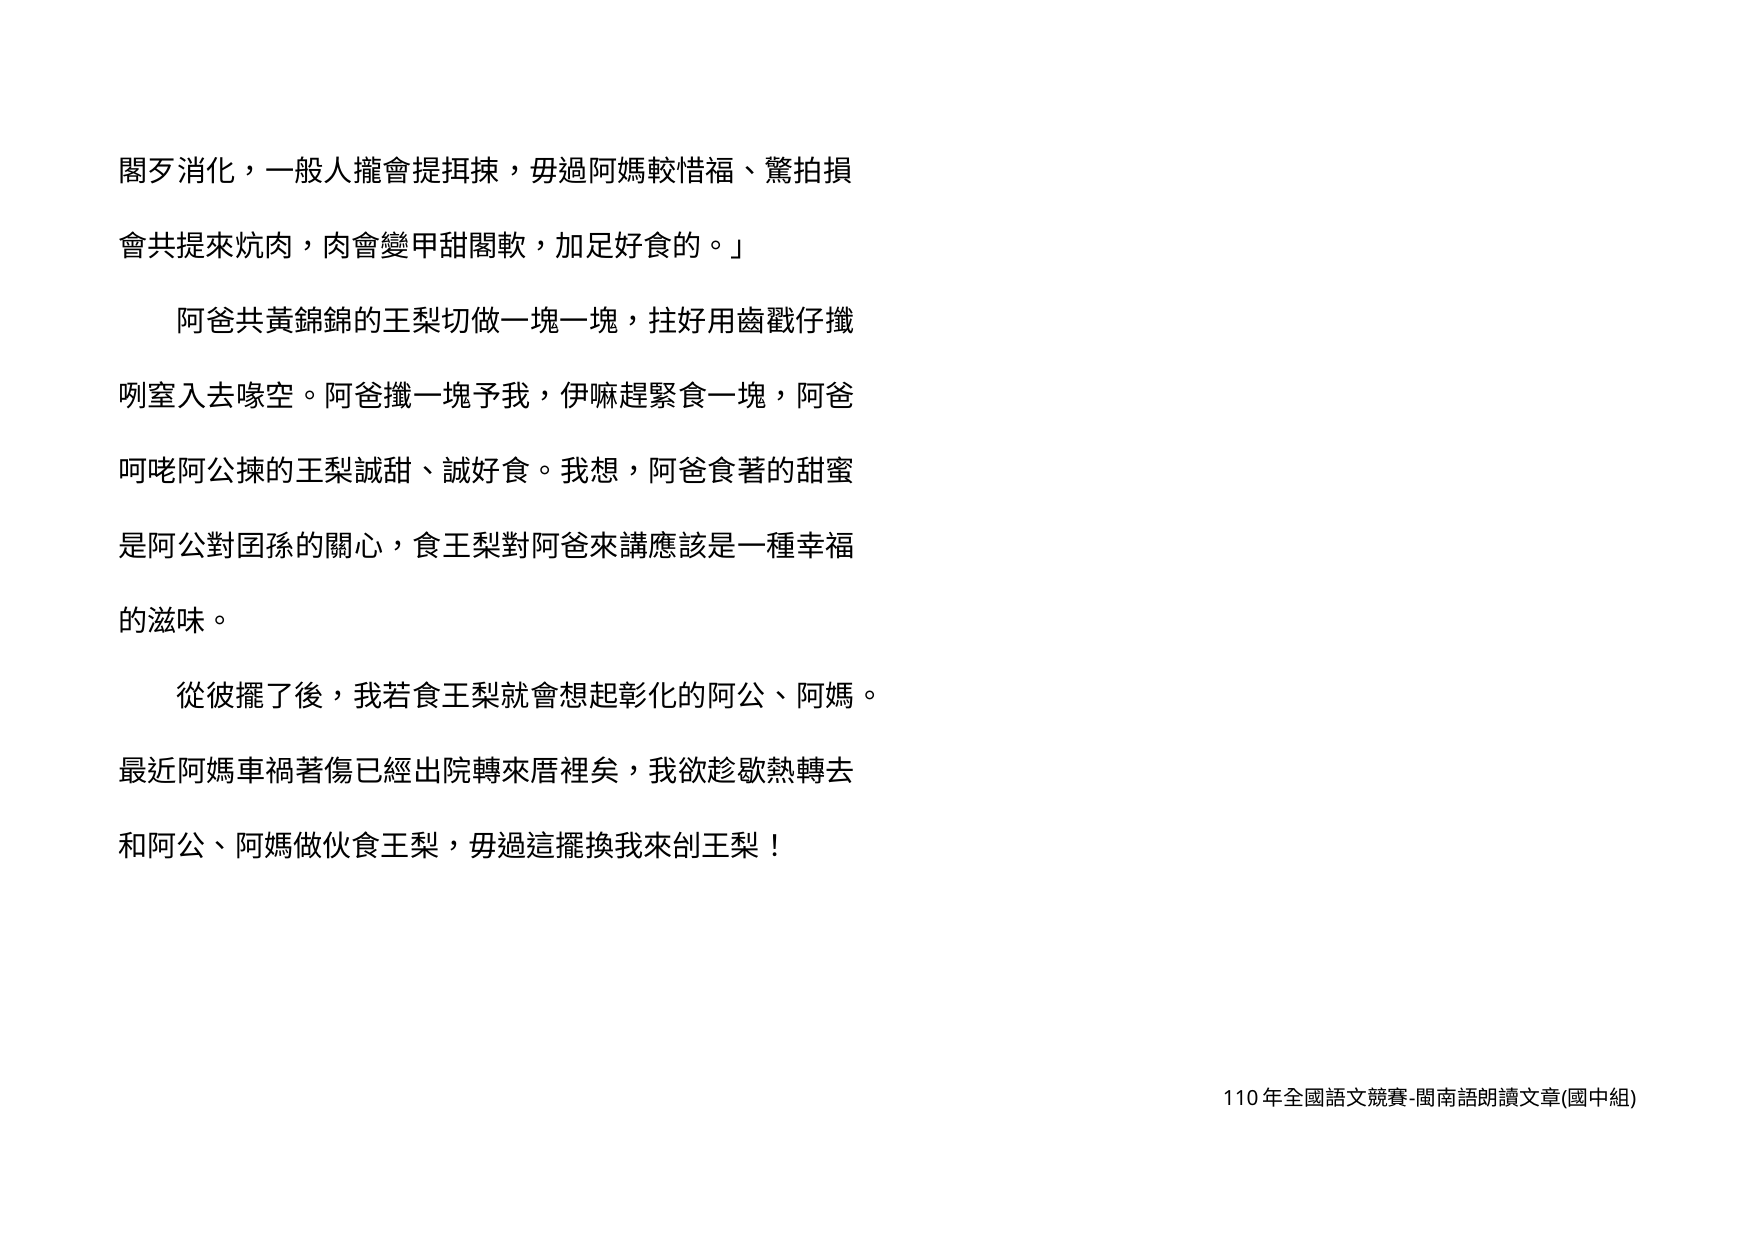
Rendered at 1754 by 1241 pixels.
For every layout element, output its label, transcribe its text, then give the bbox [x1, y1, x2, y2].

text 阿爸先用菜刀共王梨頭佮王梨尾切掉，王梨的皮不止仔厚，欲削皮著愛較細膩咧。王梨皮削了才共王梨破開，中央有一支王梨心，阿爸講：「王梨心食起來粗粗會咬舌閣歹消化，一般人攏會提挕捒，毋過阿媽較惜福、驚拍損，會共提來炕肉，肉會變甲甜閣軟，加足好食的。」 [118, 131, 855, 281]
text 阿爸共黃錦錦的王梨切做一塊一塊，拄好用齒戳仔攕咧窒入去喙空。阿爸攕一塊予我，伊嘛趕緊食一塊，阿爸呵咾阿公揀的王梨誠甜、誠好食。我想，阿爸食著的甜蜜是阿公對囝孫的關心，食王梨對阿爸來講應該是一種幸福的滋味。 [118, 281, 855, 656]
text 從彼擺了後，我若食王梨就會想起彰化的阿公、阿媽。最近阿媽車禍著傷已經出院轉來厝裡矣，我欲趁歇熱轉去和阿公、阿媽做伙食王梨，毋過這擺換我來刣王梨！ [118, 656, 855, 881]
